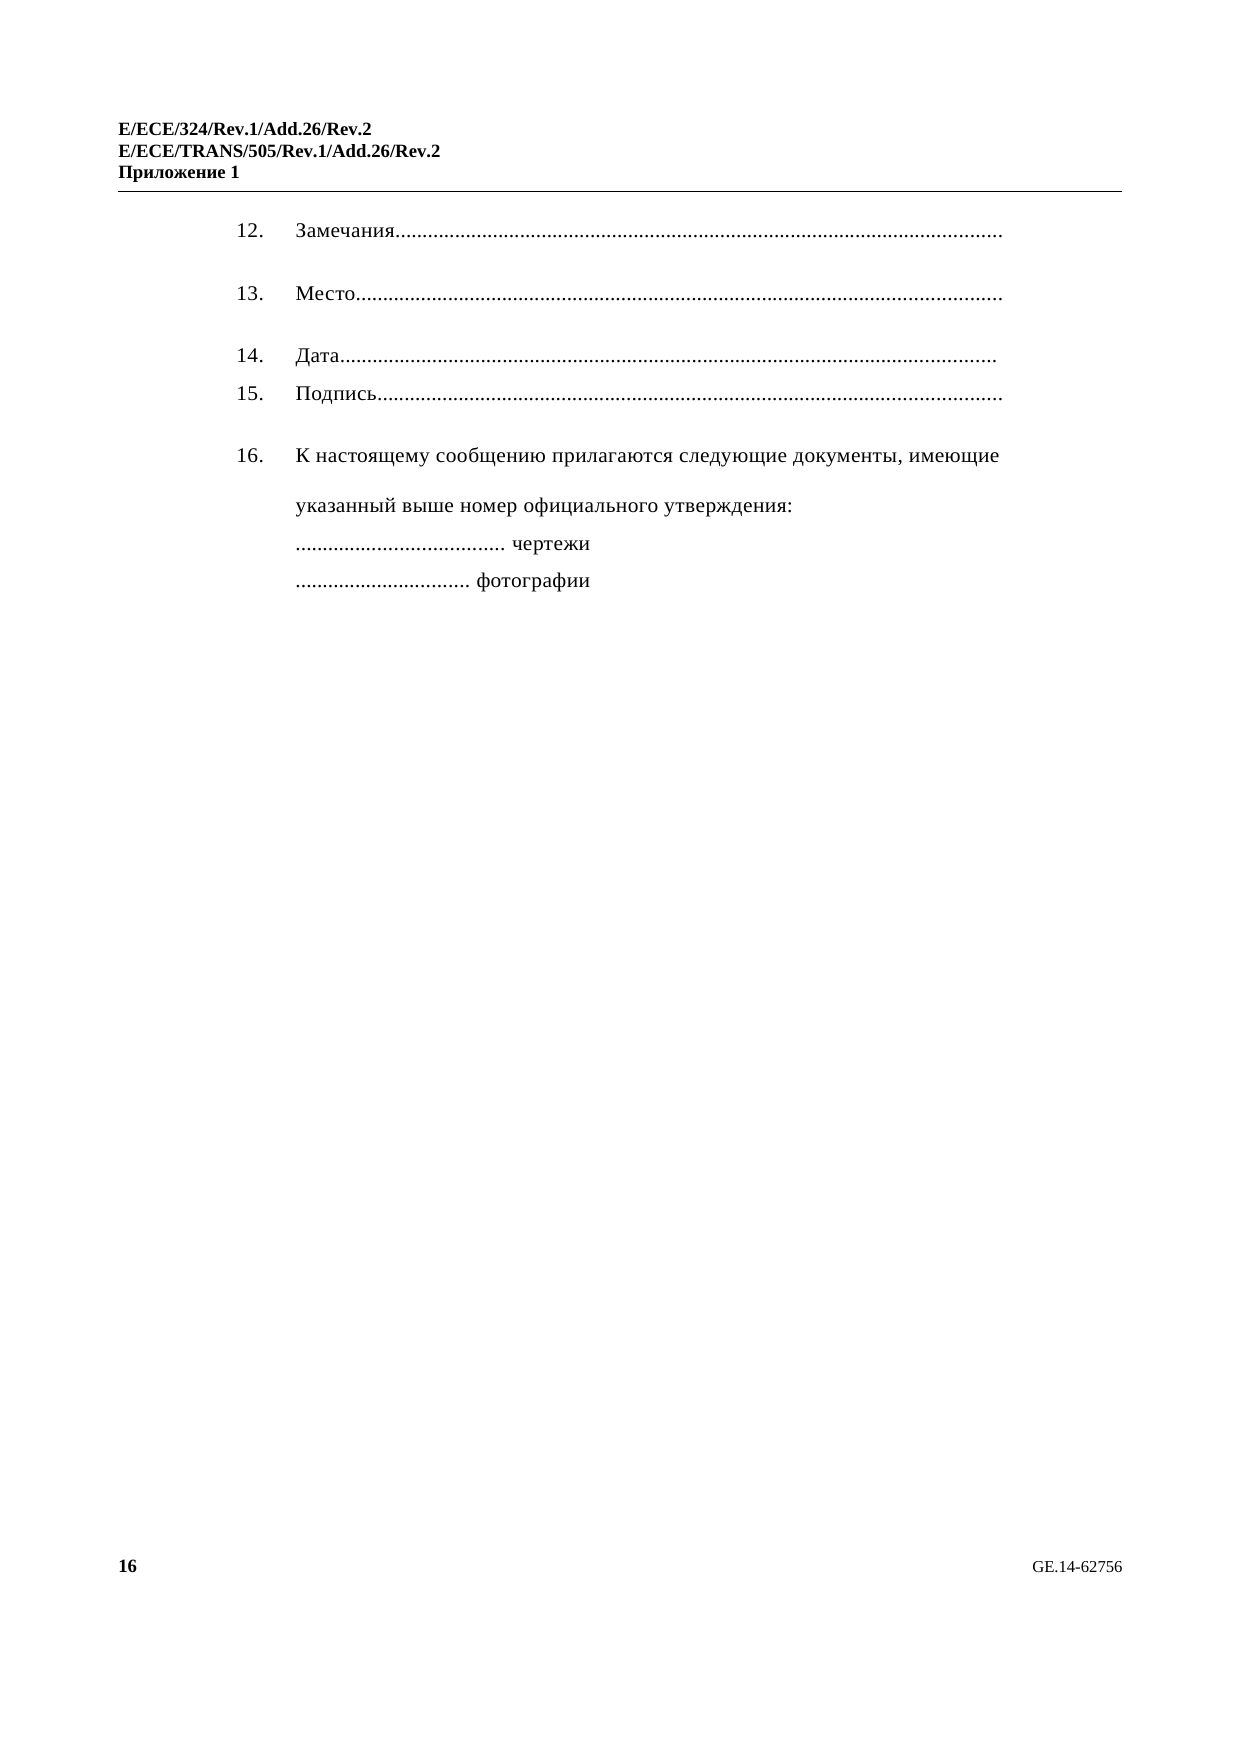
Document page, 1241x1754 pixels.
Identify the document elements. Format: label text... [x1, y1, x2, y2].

text 13. Место [236, 280, 1004, 330]
text 12. Замечания [236, 217, 1004, 267]
text 16. К настоящему сообщению прилагаются следующие документы, имеющие указанный выше номер официального утверждения: [236, 442, 1004, 517]
text чертежи [236, 530, 1004, 555]
text фотографии [236, 567, 1004, 592]
text 14. Дата [236, 342, 1004, 367]
text 15. Подпись [236, 380, 1004, 430]
